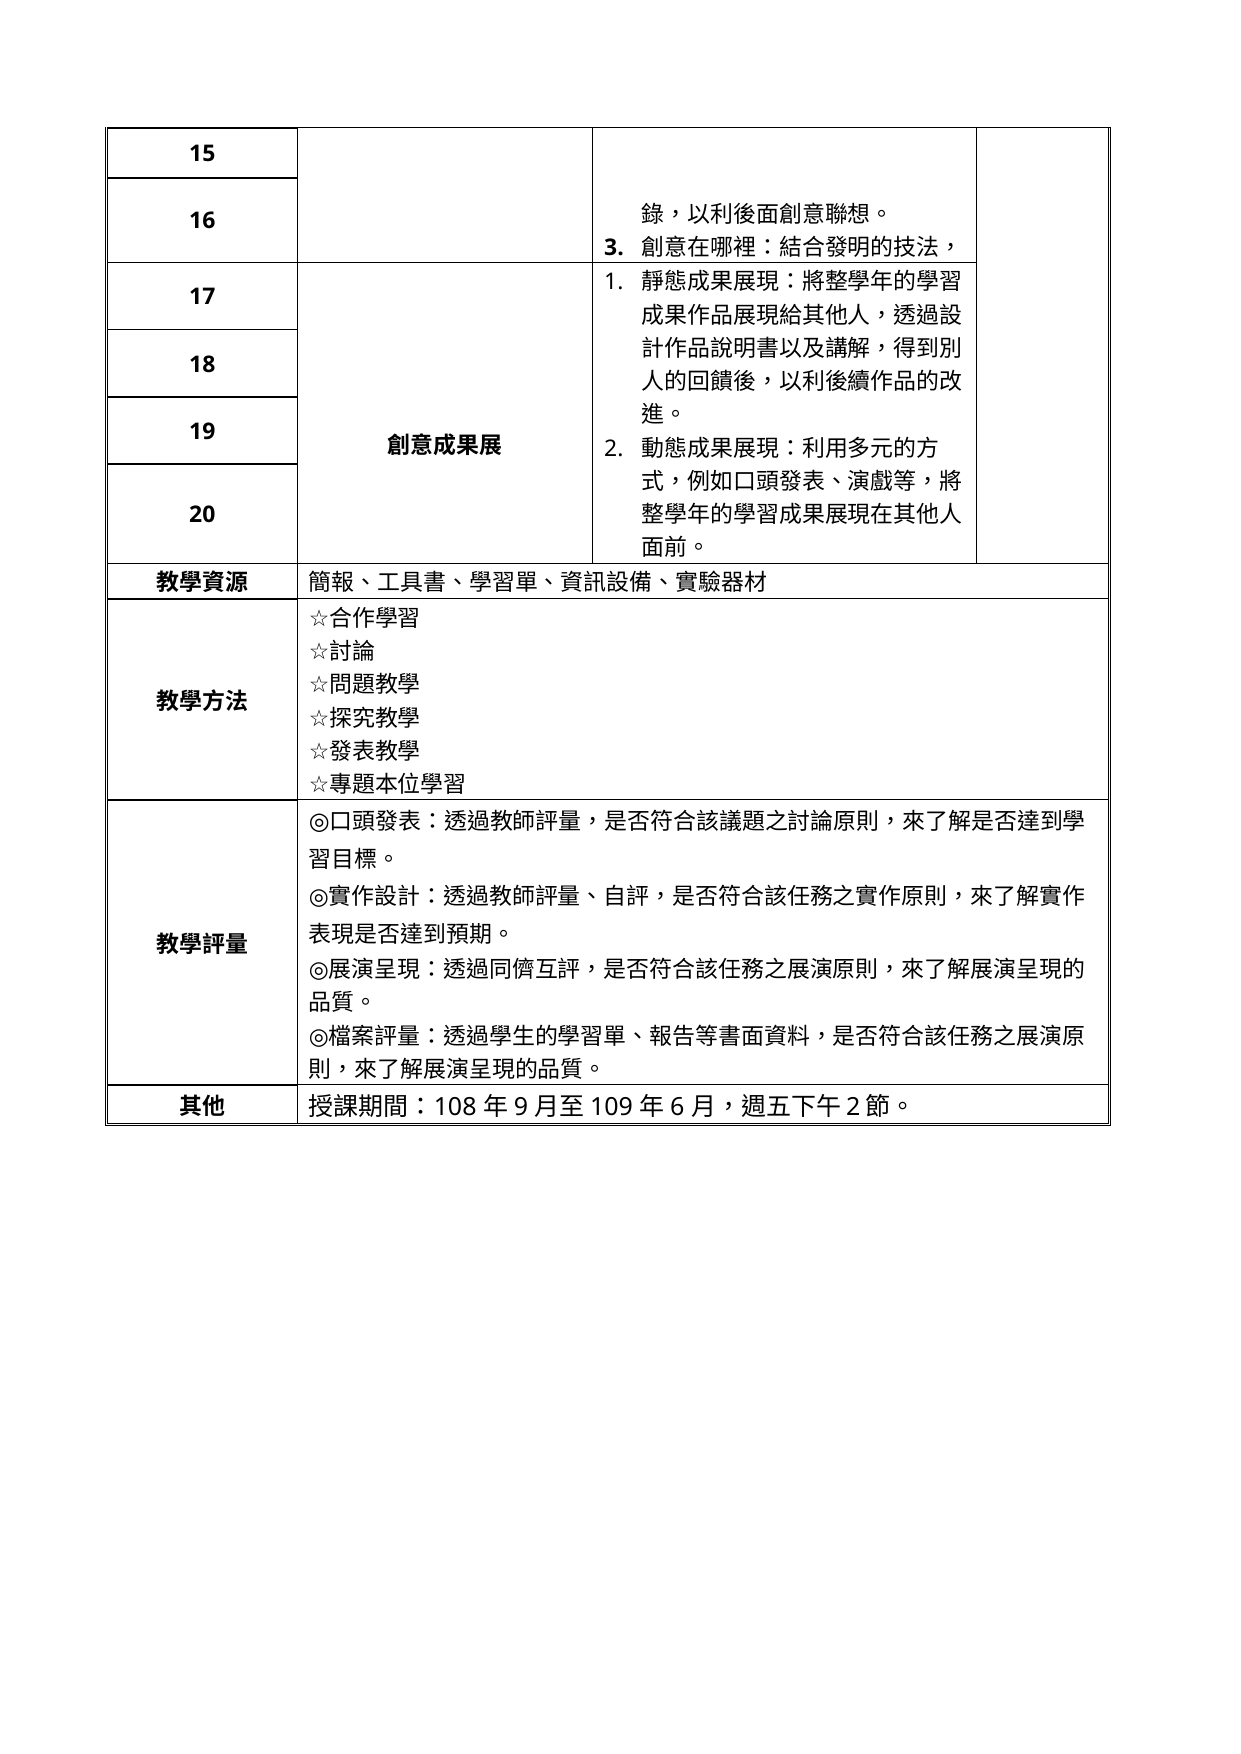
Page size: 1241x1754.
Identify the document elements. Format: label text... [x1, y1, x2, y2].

table_cell 其他 [108, 1086, 297, 1123]
table_cell 15 [108, 129, 297, 177]
table_cell ◎口頭發表：透過教師評量，是否符合該議題之討論原則，來了解是否達到學習目標。 ◎實作設計：透過教師評量、自評，是否符合該任務之實作原則，來了解實作表現是否達到預期。 ◎展演呈現：透過同儕互評，是否符合該任務之展演原則，來了解展演呈現的品質。 ◎檔案評量：透過學生的學習單、報告等書面資料，是否符合該任務之展演原則，來了解展演呈現的品質。 [298, 800, 1108, 1084]
table_cell 16 [108, 179, 297, 262]
table_cell 簡報、工具書、學習單、資訊設備、實驗器材 [298, 564, 1108, 598]
table_cell 靜態成果展現：將整學年的學習成果作品展現給其他人，透過設計作品說明書以及講解，得到別人的回饋後，以利後續作品的改進。 動態成果展現：利用多元的方式，例如口頭發表、演戲等，將整學年的學習成果展現在其他人面前。 [593, 263, 976, 562]
table_cell 20 [108, 465, 297, 562]
table_cell 17 [108, 263, 297, 329]
table_cell 18 [108, 330, 297, 396]
table_cell 19 [108, 398, 297, 463]
table_cell ☆合作學習 ☆討論 ☆問題教學 ☆探究教學 ☆發表教學 ☆專題本位學習 [298, 599, 1108, 799]
table_cell 創意成果展 [298, 263, 592, 562]
table_cell 授課期間：108 年 9 月至 109 年 6 月，週五下午2節。 [298, 1085, 1108, 1123]
table_cell 教學資源 [108, 564, 297, 598]
table_cell 教學評量 [108, 801, 297, 1084]
table_cell 教學方法 [108, 600, 297, 799]
